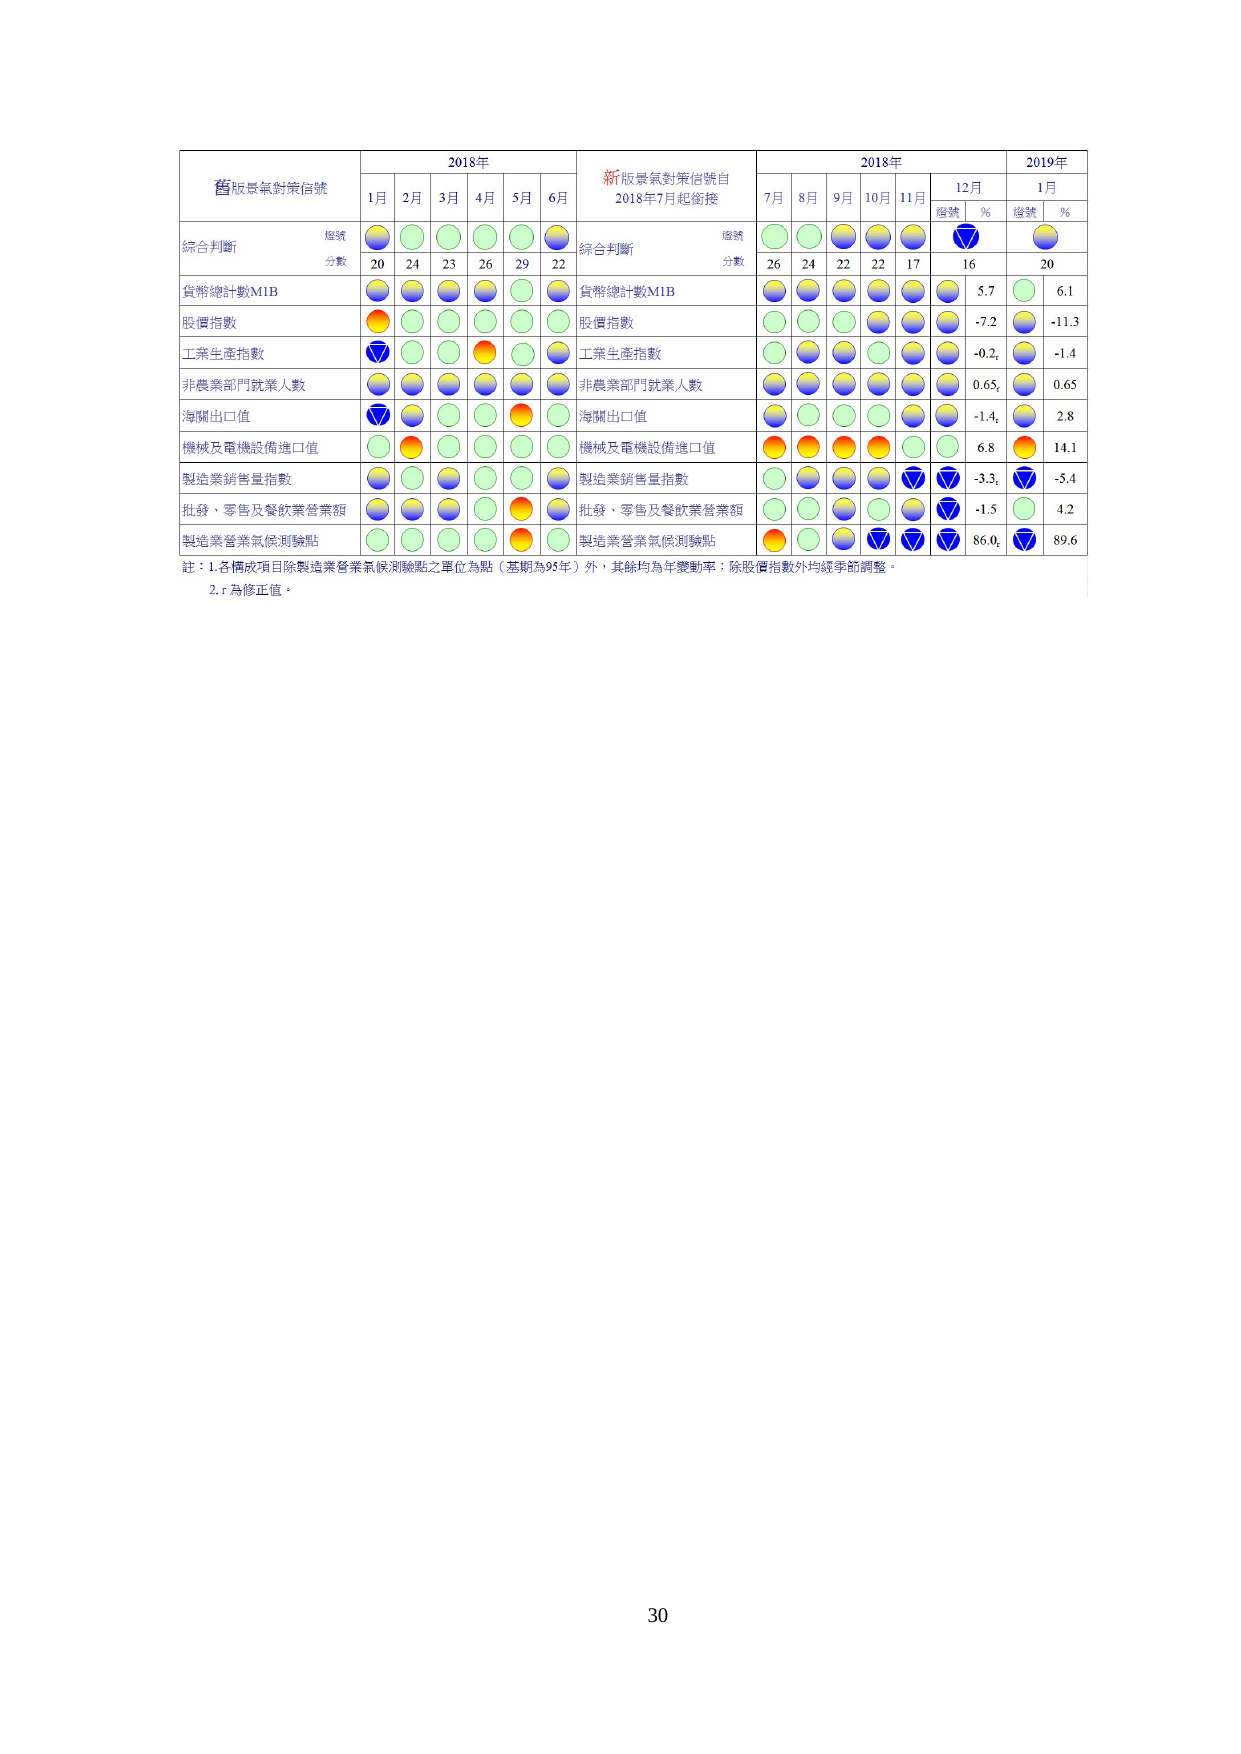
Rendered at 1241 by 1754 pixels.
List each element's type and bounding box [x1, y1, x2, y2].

picture [177, 147, 1089, 598]
